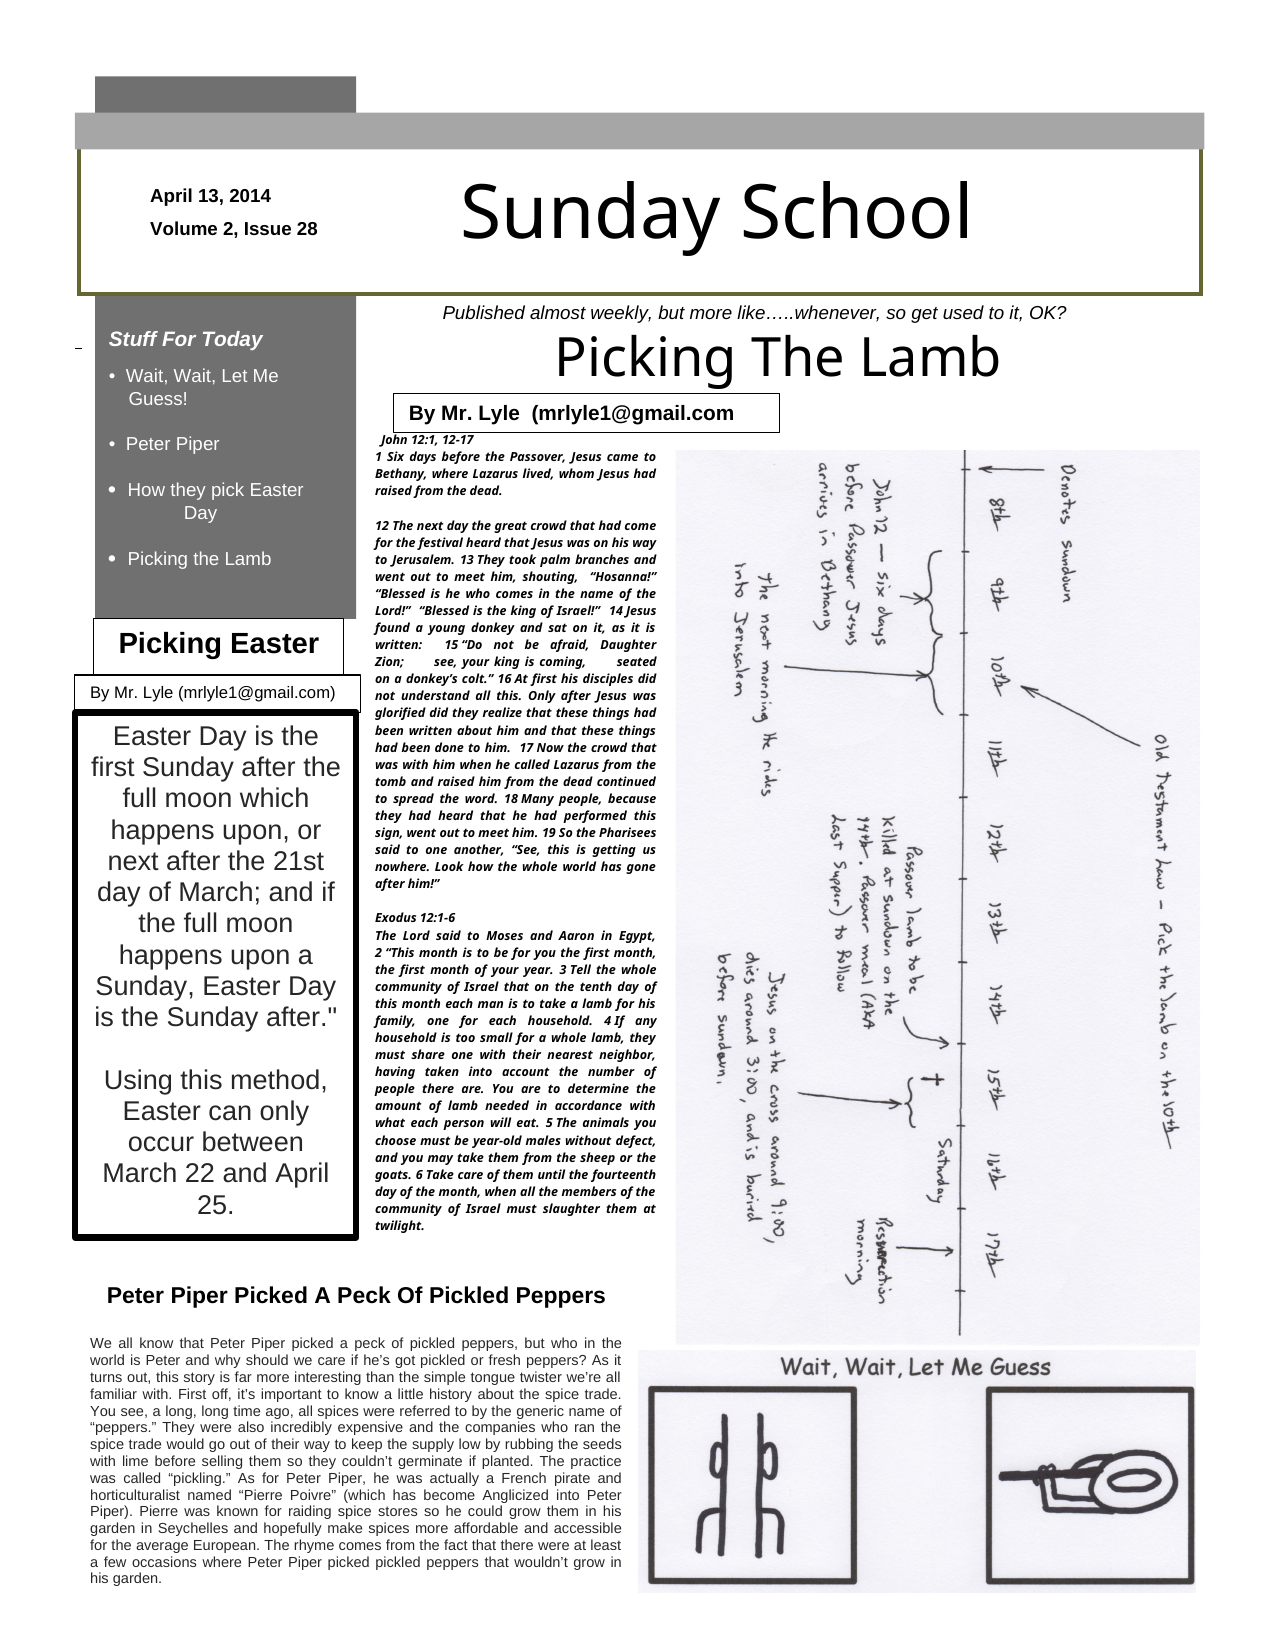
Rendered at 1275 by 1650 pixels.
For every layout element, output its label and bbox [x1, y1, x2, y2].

picture [637, 1350, 1200, 1596]
picture [675, 521, 1203, 1345]
